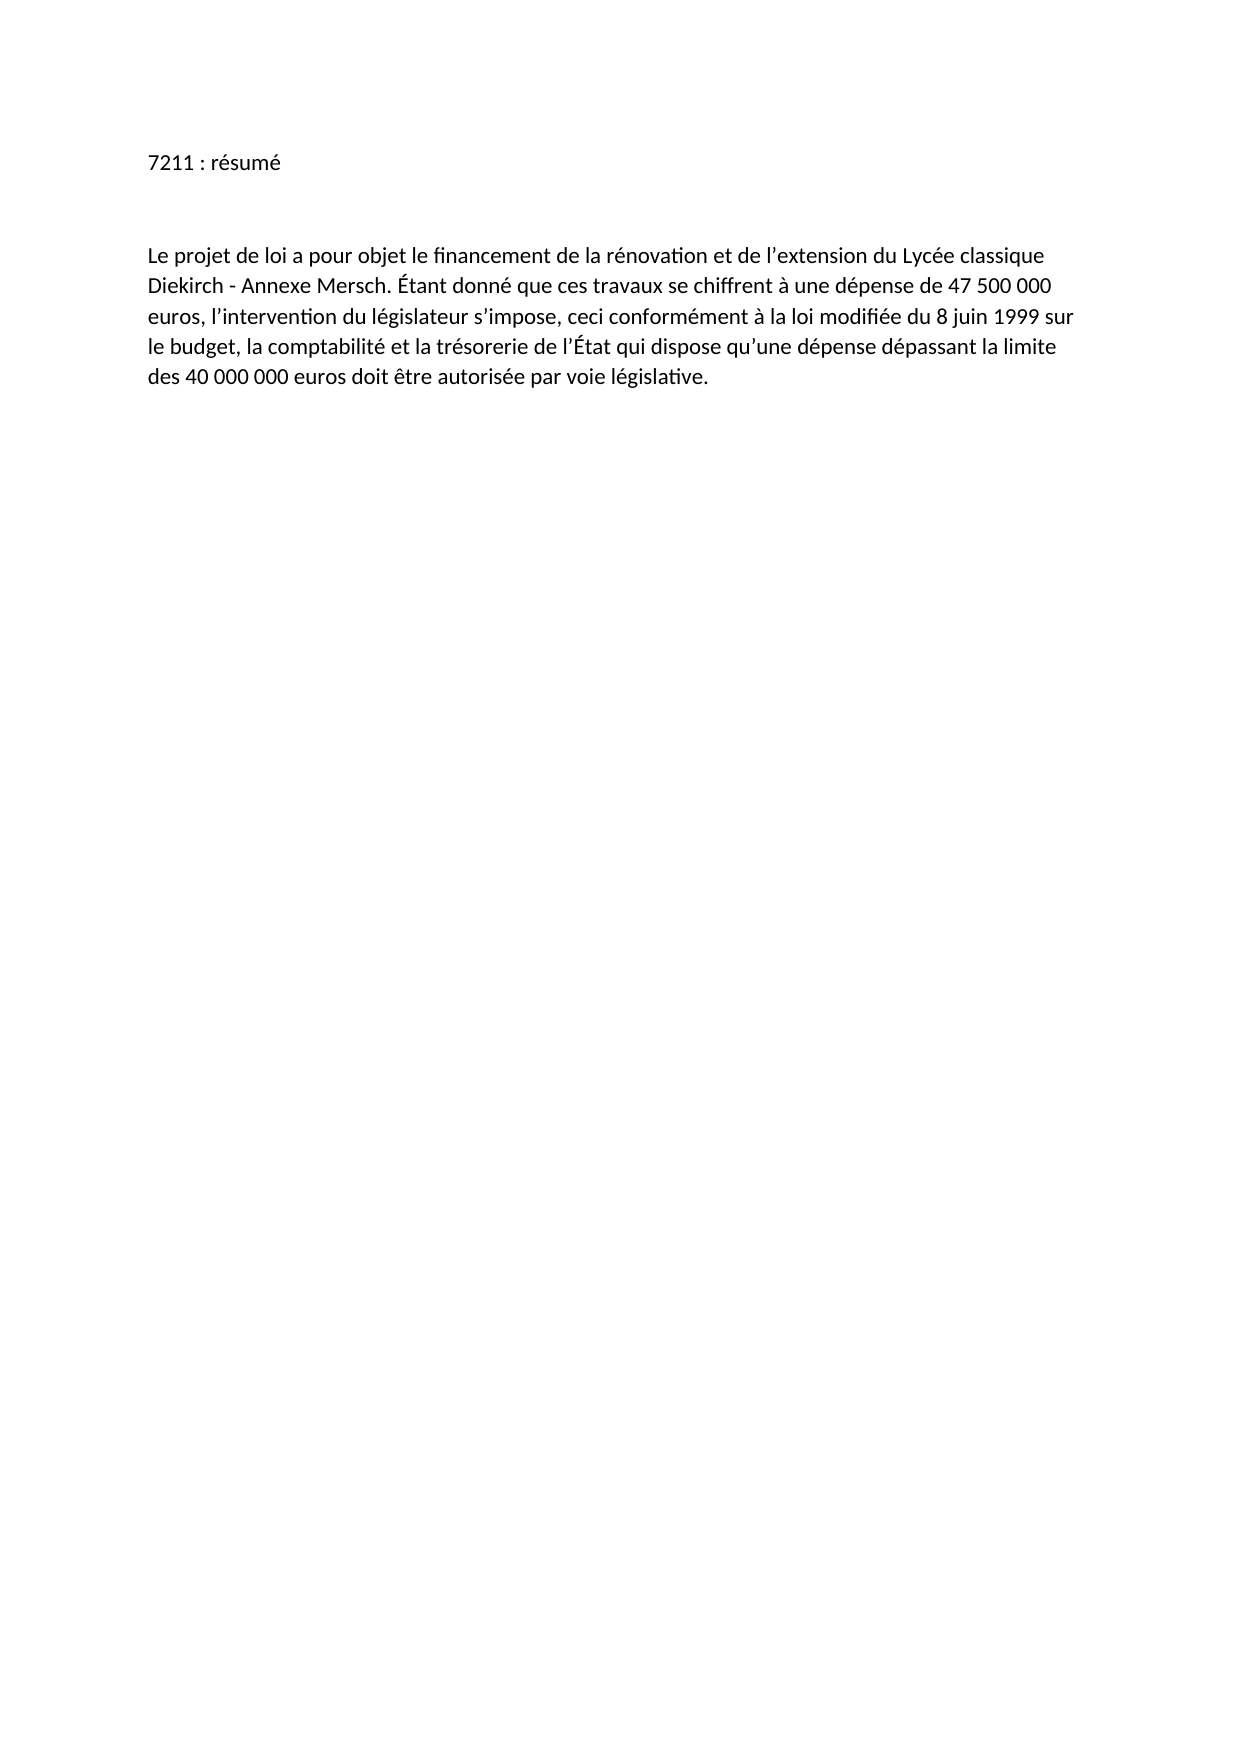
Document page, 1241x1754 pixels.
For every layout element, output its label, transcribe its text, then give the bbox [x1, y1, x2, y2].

text 7211 : résumé [148, 148, 1093, 176]
text Le projet de loi a pour objet le financement de la rénovation et de l’extension du Lycée classique Diekirch - Annexe Mersch. Étant donné que ces travaux se chiffrent à une dépense de 47 500 000 euros, l’intervention du législateur s’impose, ceci conformément à la loi modifiée du 8 juin 1999 sur le budget, la comptabilité et la trésorerie de l’État qui dispose qu’une dépense dépassant la limite des 40 000 000 euros doit être autorisée par voie législative. [148, 241, 1093, 390]
